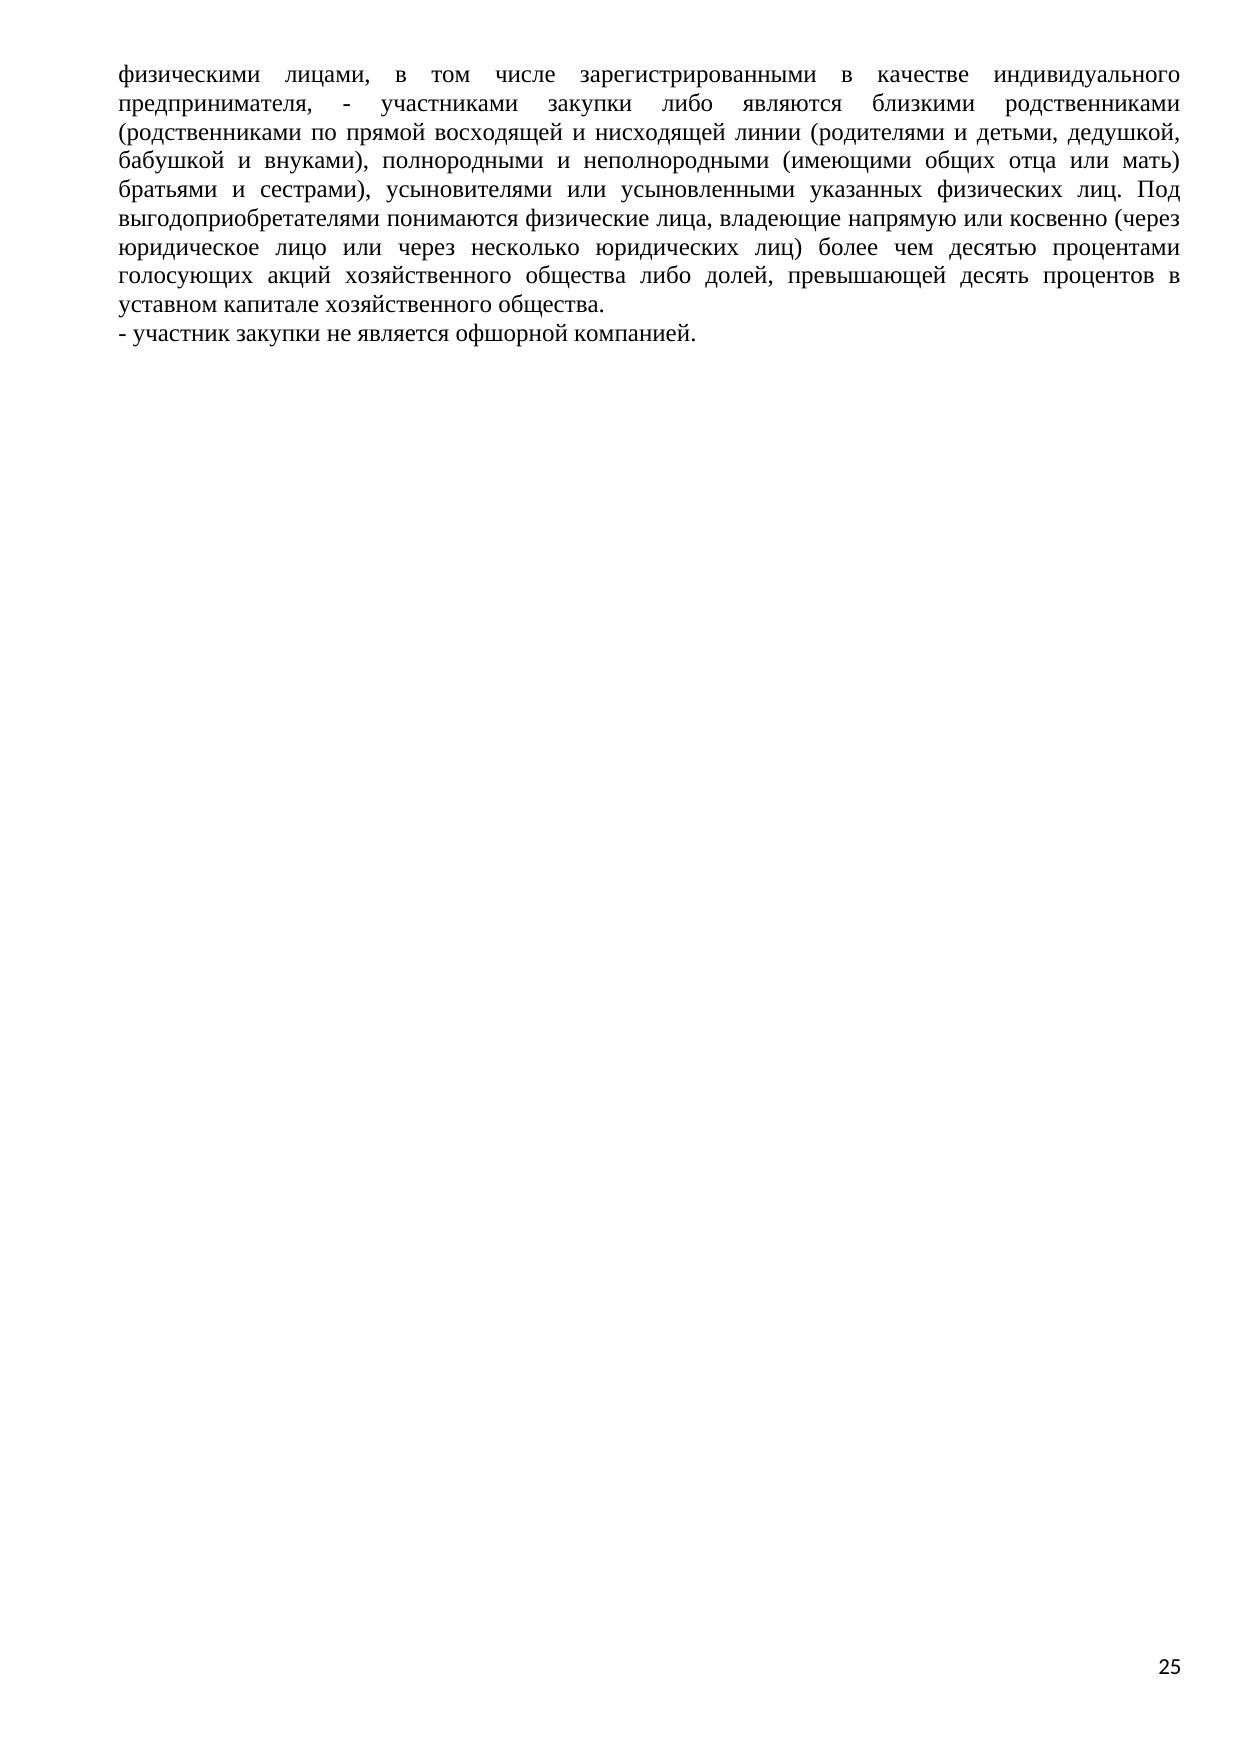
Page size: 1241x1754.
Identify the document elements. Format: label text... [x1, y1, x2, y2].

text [118, 59, 1181, 318]
text - участник закупки не является офшорной компанией. [118, 318, 1181, 347]
